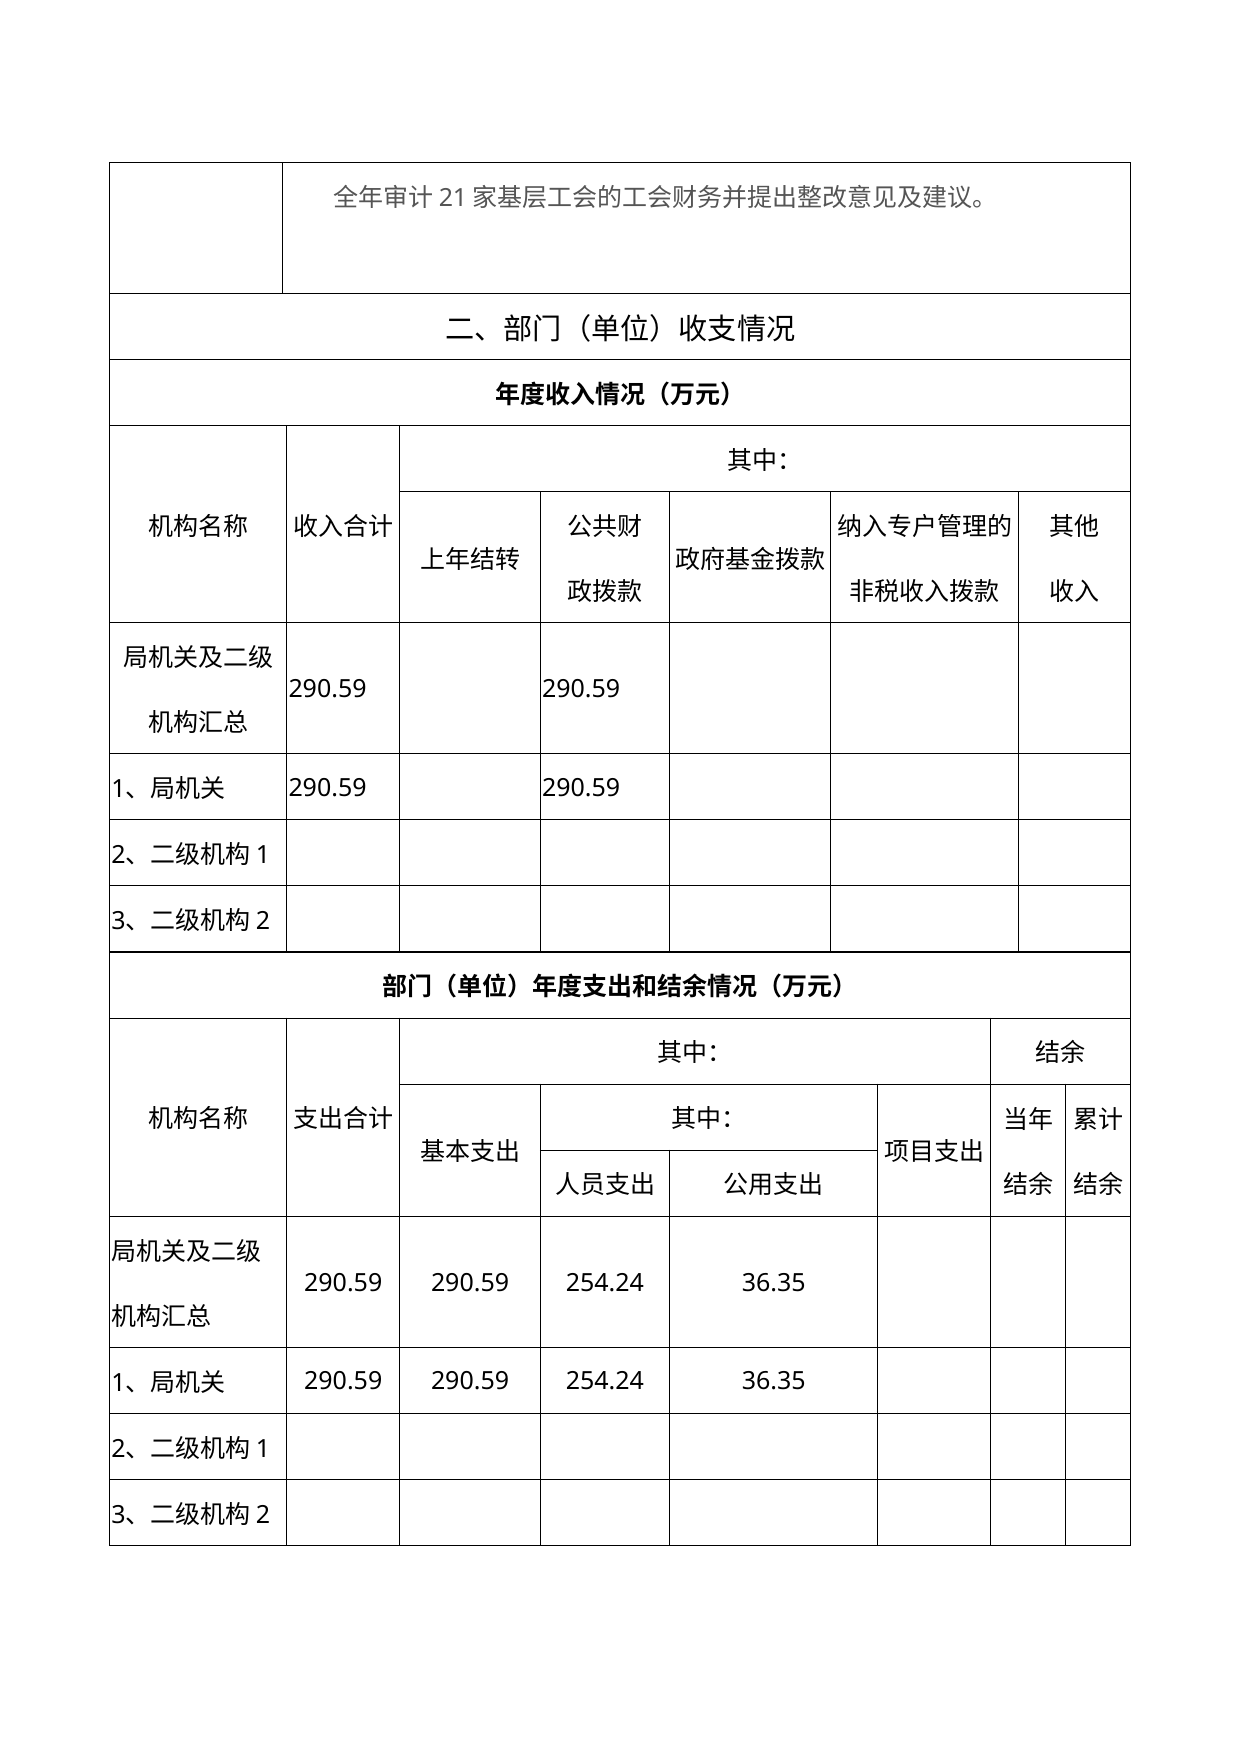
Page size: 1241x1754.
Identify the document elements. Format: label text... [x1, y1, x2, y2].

table_cell 2、二级机构1 [110, 820, 286, 885]
table_cell [831, 820, 1018, 885]
table_cell 36.35 [670, 1348, 877, 1413]
table_cell 局机关及二级机构汇总 [110, 623, 286, 753]
table_cell [670, 754, 830, 819]
table_cell [991, 1217, 1065, 1347]
table_cell 政府基金拨款 [670, 492, 830, 622]
table_cell 年度收入情况（万元） [110, 360, 1130, 425]
table_cell [831, 623, 1018, 753]
table_cell 其中： [400, 426, 1130, 491]
table_cell 290.59 [287, 623, 399, 753]
table_cell 局机关及二级机构汇总 [110, 1217, 286, 1347]
table_cell 254.24 [541, 1348, 669, 1413]
table_cell 结余 [991, 1019, 1130, 1083]
table_cell [400, 886, 540, 951]
table_cell [400, 1414, 540, 1479]
table_cell 累计结余 [1066, 1085, 1130, 1216]
table_cell [287, 886, 399, 951]
table_cell [287, 1414, 399, 1479]
table_cell [287, 820, 399, 885]
table_cell [400, 754, 540, 819]
table_cell 2、二级机构1 [110, 1414, 286, 1479]
table_cell [670, 820, 830, 885]
table_cell [400, 820, 540, 885]
table_cell 公共财 政拨款 [541, 492, 669, 622]
table_cell 3、二级机构2 [110, 886, 286, 951]
table_cell 1、局机关 [110, 754, 286, 819]
table_cell 机构名称 [110, 1019, 286, 1216]
table_cell 290.59 [400, 1217, 540, 1347]
table_cell 290.59 [287, 754, 399, 819]
table_cell [541, 1414, 669, 1479]
table_cell [878, 1217, 990, 1347]
table_cell 254.24 [541, 1217, 669, 1347]
table_cell [831, 886, 1018, 951]
table_cell [831, 754, 1018, 819]
table_cell [1066, 1414, 1130, 1479]
table_cell 290.59 [287, 1348, 399, 1413]
table_cell [400, 623, 540, 753]
table_cell 290.59 [400, 1348, 540, 1413]
table_cell [670, 886, 830, 951]
table_cell [878, 1348, 990, 1413]
table_cell 其他 收入 [1019, 492, 1130, 622]
table_cell 人员支出 [541, 1151, 669, 1216]
table_cell [670, 623, 830, 753]
table_cell [400, 1480, 540, 1545]
table_cell 290.59 [541, 754, 669, 819]
table_cell 纳入专户管理的非税收入拨款 [831, 492, 1018, 622]
table_cell 36.35 [670, 1217, 877, 1347]
table_cell 3、二级机构2 [110, 1480, 286, 1545]
table_cell 收入合计 [287, 426, 399, 622]
table_cell [1019, 623, 1130, 753]
table_cell [1066, 1480, 1130, 1545]
table_cell [670, 1414, 877, 1479]
table_cell 当年结余 [991, 1085, 1065, 1216]
table_cell 二、部门（单位）收支情况 [110, 294, 1130, 359]
table_cell [1019, 754, 1130, 819]
table_cell 1、局机关 [110, 1348, 286, 1413]
table_cell [991, 1480, 1065, 1545]
table_cell 项目支出 [878, 1085, 990, 1216]
table_cell [541, 820, 669, 885]
table_cell [878, 1480, 990, 1545]
table_cell [541, 886, 669, 951]
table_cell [110, 163, 282, 293]
table_cell [878, 1414, 990, 1479]
table_cell 基本支出 [400, 1085, 540, 1216]
table_cell 公用支出 [670, 1151, 877, 1216]
table_cell [1066, 1217, 1130, 1347]
table_cell 其中： [400, 1019, 990, 1083]
table_cell 部门（单位）年度支出和结余情况（万元） [110, 953, 1130, 1017]
table_cell 全年财政预算总收入290.59万元；公共预算财政拨款支出290.59万元。 全县新增工会组织130家，建会率完成市总年度任务比例100%。 工会会员录入3000名，完成率达100%。 共向全县440余名困难职工发放帮扶救助资金约80.8万元。 组织90家双联单位联系18家困难企业，群策群力，筹措“双联”帮扶资金近400万元。 全年审计21家基层工会的工会财务并提出整改意见及建议。 [283, 163, 1130, 293]
table_cell 290.59 [541, 623, 669, 753]
table_cell 上年结转 [400, 492, 540, 622]
table_cell [1019, 886, 1130, 951]
table_cell 其中： [541, 1085, 877, 1149]
table_cell 支出合计 [287, 1019, 399, 1216]
table_cell [1019, 820, 1130, 885]
table_cell 290.59 [287, 1217, 399, 1347]
table_cell [670, 1480, 877, 1545]
table_cell 机构名称 [110, 426, 286, 622]
table_cell [287, 1480, 399, 1545]
table_cell [541, 1480, 669, 1545]
table_cell [1066, 1348, 1130, 1413]
table_cell [991, 1348, 1065, 1413]
table_cell [991, 1414, 1065, 1479]
